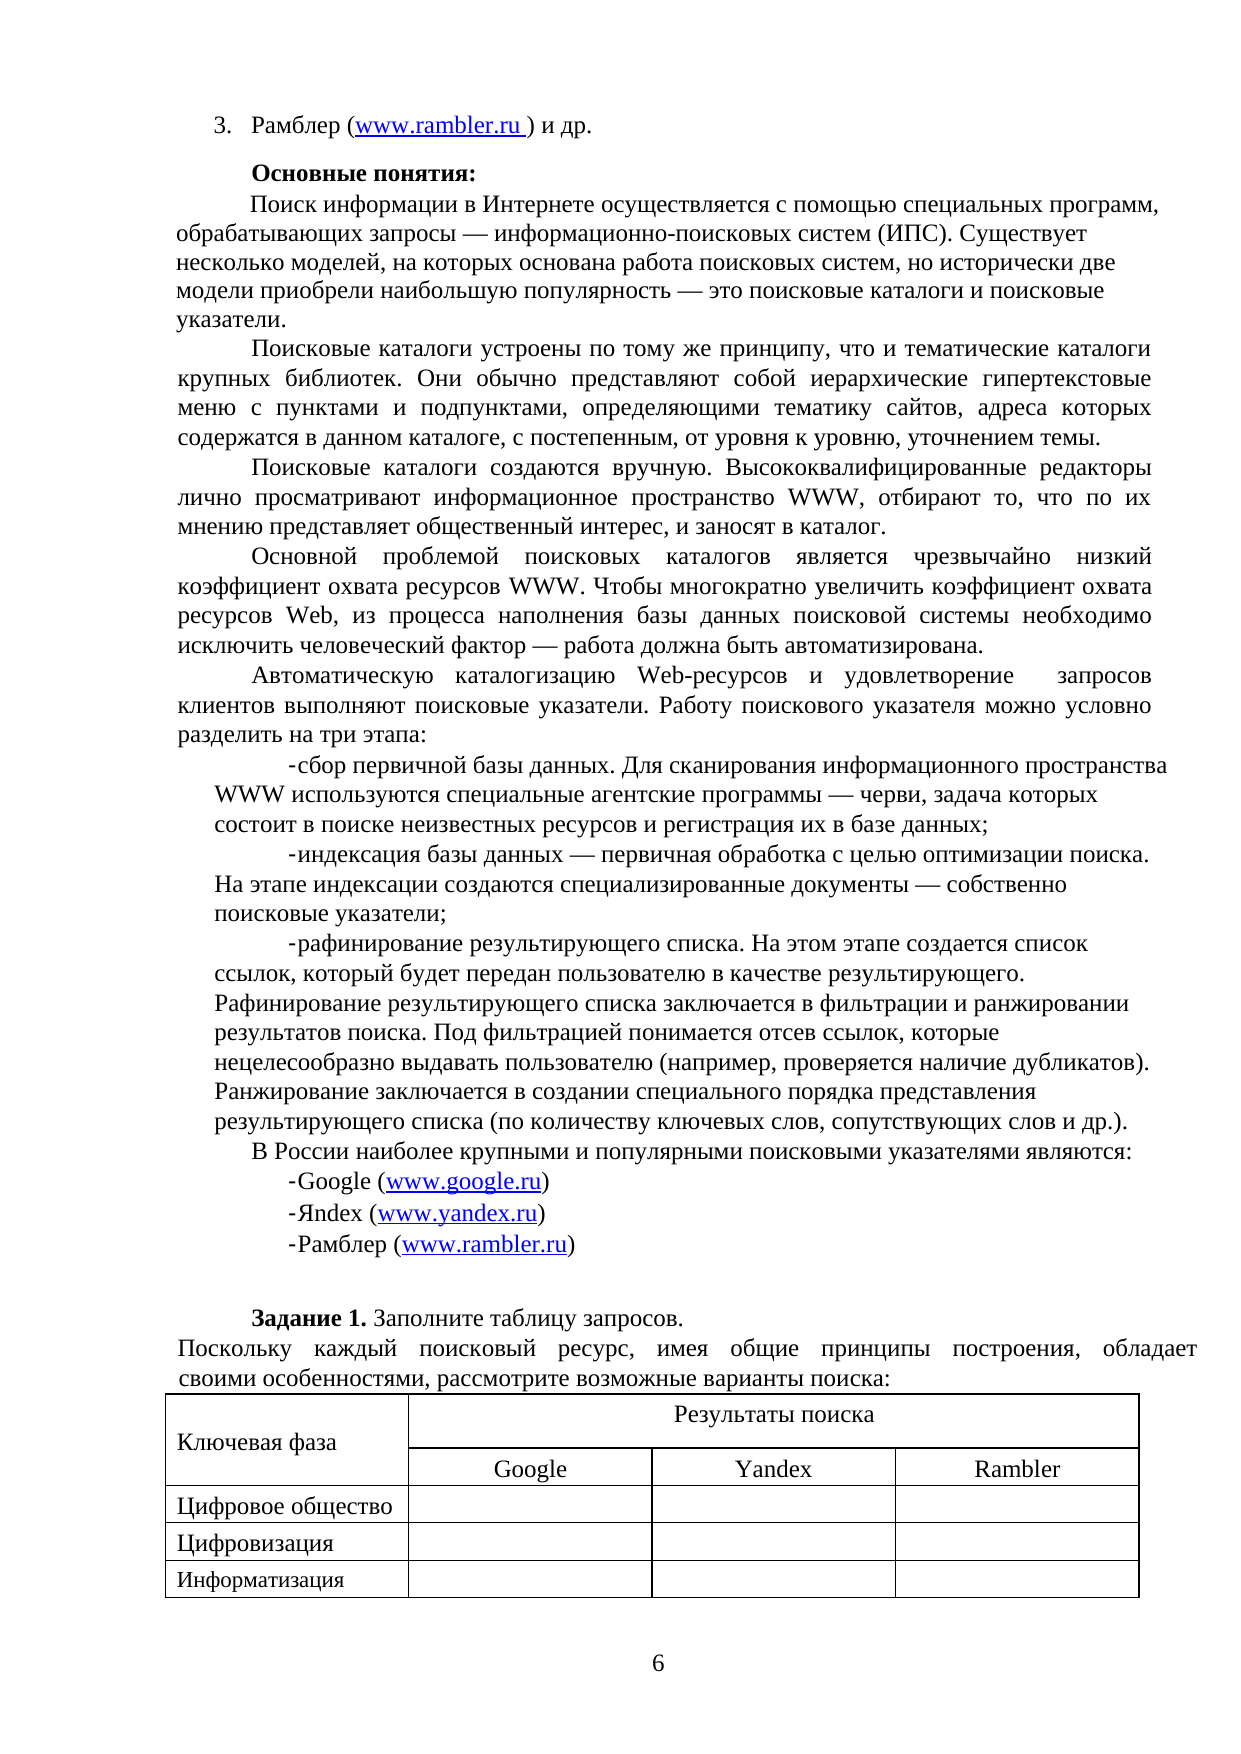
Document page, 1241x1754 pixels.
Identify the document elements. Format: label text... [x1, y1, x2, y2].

list Google (www.google.ru) [214, 1166, 1176, 1195]
text Задание 1. Заполните таблицу запросов. [251, 1303, 1199, 1332]
table_cell Rambler [896, 1449, 1138, 1485]
text Поисковые каталоги устроены по тому же принципу, что и тематические каталоги крупных библиотек. Они обычно представляют собой иерархические гипертекстовые меню с пунктами и подпунктами, определяющими тематику сайтов, адреса которых содержатся в данном каталоге, с постепенным, от уровня к уровню, уточнением темы. [177, 333, 1152, 451]
table_header [409, 1395, 652, 1447]
table_cell [409, 1486, 651, 1522]
list Pамблер (www.rambler.ru ) и др. [213, 110, 1199, 139]
table_cell [653, 1486, 895, 1522]
text Поиск информации в Интернете осуществляется с помощью специальных программ, обрабатывающих запросы — информационно-поисковых систем (ИПС). Существует несколько моделей, на которых основана работа поисковых систем, но исторически две модели приобрели наибольшую популярность — это поисковые каталоги и поисковые указатели. [176, 189, 1172, 333]
table_cell Цифровое общество [166, 1486, 408, 1522]
list Pамблер (www.rambler.ru) [214, 1229, 1176, 1258]
text В России наиболее крупными и популярными поисковыми указателями являются: [251, 1136, 1199, 1165]
list сбор первичной базы данных. Для сканирования информационного пространства WWW используются специальные агентские программы — черви, задача которых состоит в поиске неизвестных ресурсов и регистрация их в базе данных; [214, 749, 1176, 838]
table_cell [409, 1523, 651, 1559]
table_cell [896, 1486, 1138, 1522]
table_cell [896, 1523, 1138, 1559]
table_header Результаты поиска [652, 1395, 895, 1447]
table_cell Информатизация [166, 1561, 408, 1597]
text Поскольку каждый поисковый ресурс, имея общие принципы построения, обладает своими особенностями, рассмотрите возможные варианты поиска: [177, 1333, 1199, 1392]
table_cell Yandex [653, 1449, 895, 1485]
table_cell Цифровизация [166, 1523, 408, 1559]
text Основной проблемой поисковых каталогов является чрезвычайно низкий коэффициент охвата ресурсов WWW. Чтобы многократно увеличить коэффициент охвата ресурсов Web, из процесса наполнения базы данных поисковой системы необходимо исключить человеческий фактор — работа должна быть автоматизирована. [177, 541, 1153, 659]
text Поисковые каталоги создаются вручную. Высококвалифицированные редакторы лично просматривают информационное пространство WWW, отбирают то, что по их мнению представляет общественный интерес, и заносят в каталог. [177, 452, 1152, 540]
text Автоматическую каталогизацию Web-ресурсов и удовлетворение запросов клиентов выполняют поисковые указатели. Работу поискового указателя можно условно разделить на три этапа: [177, 660, 1152, 748]
table_cell [896, 1561, 1138, 1597]
list Яndex (www.yandex.ru) [214, 1197, 1176, 1226]
text Основные понятия: [251, 158, 1199, 187]
table_cell Google [409, 1449, 651, 1485]
list индексация базы данных — первичная обработка с целью оптимизации поиска. На этапе индексации создаются специализированные документы — собственно поисковые указатели; [214, 839, 1176, 927]
table_header Ключевая фаза [166, 1395, 408, 1485]
list рафинирование результирующего списка. На этом этапе создается список ссылок, который будет передан пользователю в качестве результирующего. Рафинирование результирующего списка заключается в фильтрации и ранжировании результатов поиска. Под фильтрацией понимается отсев ссылок, которые нецелесообразно выдавать пользователю (например, проверяется наличие дубликатов). Ранжирование заключается в создании специального порядка представления результирующего списка (по количеству ключевых слов, сопутствующих слов и др.). [214, 928, 1176, 1135]
table_cell [653, 1561, 895, 1597]
table_cell [409, 1561, 651, 1597]
table_cell [653, 1523, 895, 1559]
table_header [895, 1395, 1138, 1447]
